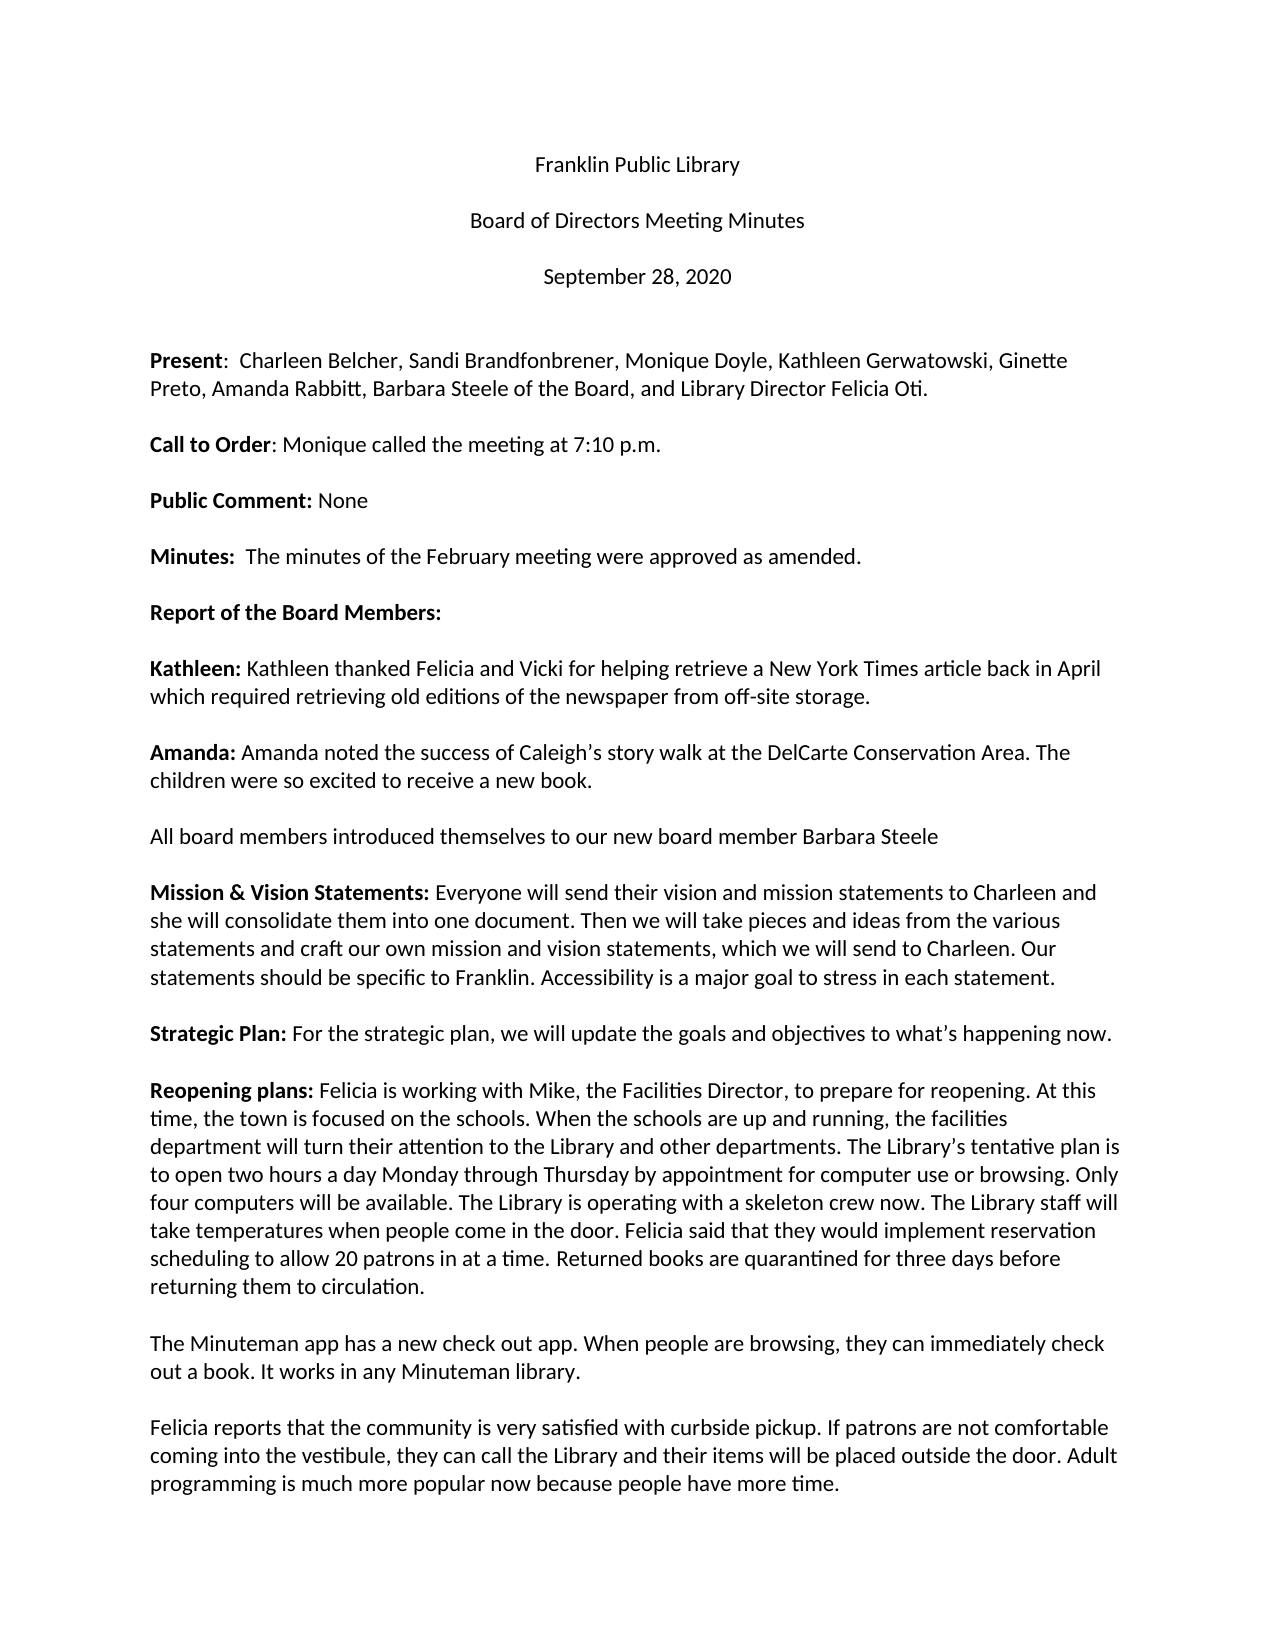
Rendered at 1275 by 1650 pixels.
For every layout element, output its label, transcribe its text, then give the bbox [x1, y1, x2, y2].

text Board of Directors Meeting Minutes [150, 206, 1125, 234]
text Kathleen: Kathleen thanked Felicia and Vicki for helping retrieve a New York Times article back in April which required retrieving old editions of the newspaper from off-site storage. [150, 654, 1125, 710]
text Franklin Public Library [150, 150, 1125, 178]
text Minutes: The minutes of the February meeting were approved as amended. [150, 542, 1125, 570]
text Mission & Vision Statements: Everyone will send their vision and mission statements to Charleen and she will consolidate them into one document. Then we will take pieces and ideas from the various statements and craft our own mission and vision statements, which we will send to Charleen. Our statements should be specific to Franklin. Accessibility is a major goal to stress in each statement. [150, 878, 1125, 991]
text Felicia reports that the community is very satisfied with curbside pickup. If patrons are not comfortable coming into the vestibule, they can call the Library and their items will be placed outside the door. Adult programming is much more popular now because people have more time. [150, 1413, 1125, 1497]
text Reopening plans: Felicia is working with Mike, the Facilities Director, to prepare for reopening. At this time, the town is focused on the schools. When the schools are up and running, the facilities department will turn their attention to the Library and other departments. The Library’s tentative plan is to open two hours a day Monday through Thursday by appointment for computer use or browsing. Only four computers will be available. The Library is operating with a skeleton crew now. The Library staff will take temperatures when people come in the door. Felicia said that they would implement reservation scheduling to allow 20 patrons in at a time. Returned books are quarantined for three days before returning them to circulation. [150, 1076, 1125, 1300]
text The Minuteman app has a new check out app. When people are browsing, they can immediately check out a book. It works in any Minuteman library. [150, 1329, 1125, 1385]
text All board members introduced themselves to our new board member Barbara Steele [150, 822, 1125, 851]
text Present: Charleen Belcher, Sandi Brandfonbrener, Monique Doyle, Kathleen Gerwatowski, Ginette Preto, Amanda Rabbitt, Barbara Steele of the Board, and Library Director Felicia Oti. [150, 346, 1125, 402]
text Report of the Board Members: [150, 598, 1125, 626]
text Call to Order: Monique called the meeting at 7:10 p.m. [150, 430, 1125, 458]
text September 28, 2020 [150, 262, 1125, 290]
text Amanda: Amanda noted the success of Caleigh’s story walk at the DelCarte Conservation Area. The children were so excited to receive a new book. [150, 738, 1125, 794]
text Public Comment: None [150, 486, 1125, 514]
text Strategic Plan: For the strategic plan, we will update the goals and objectives to what’s happening now. [150, 1019, 1125, 1047]
